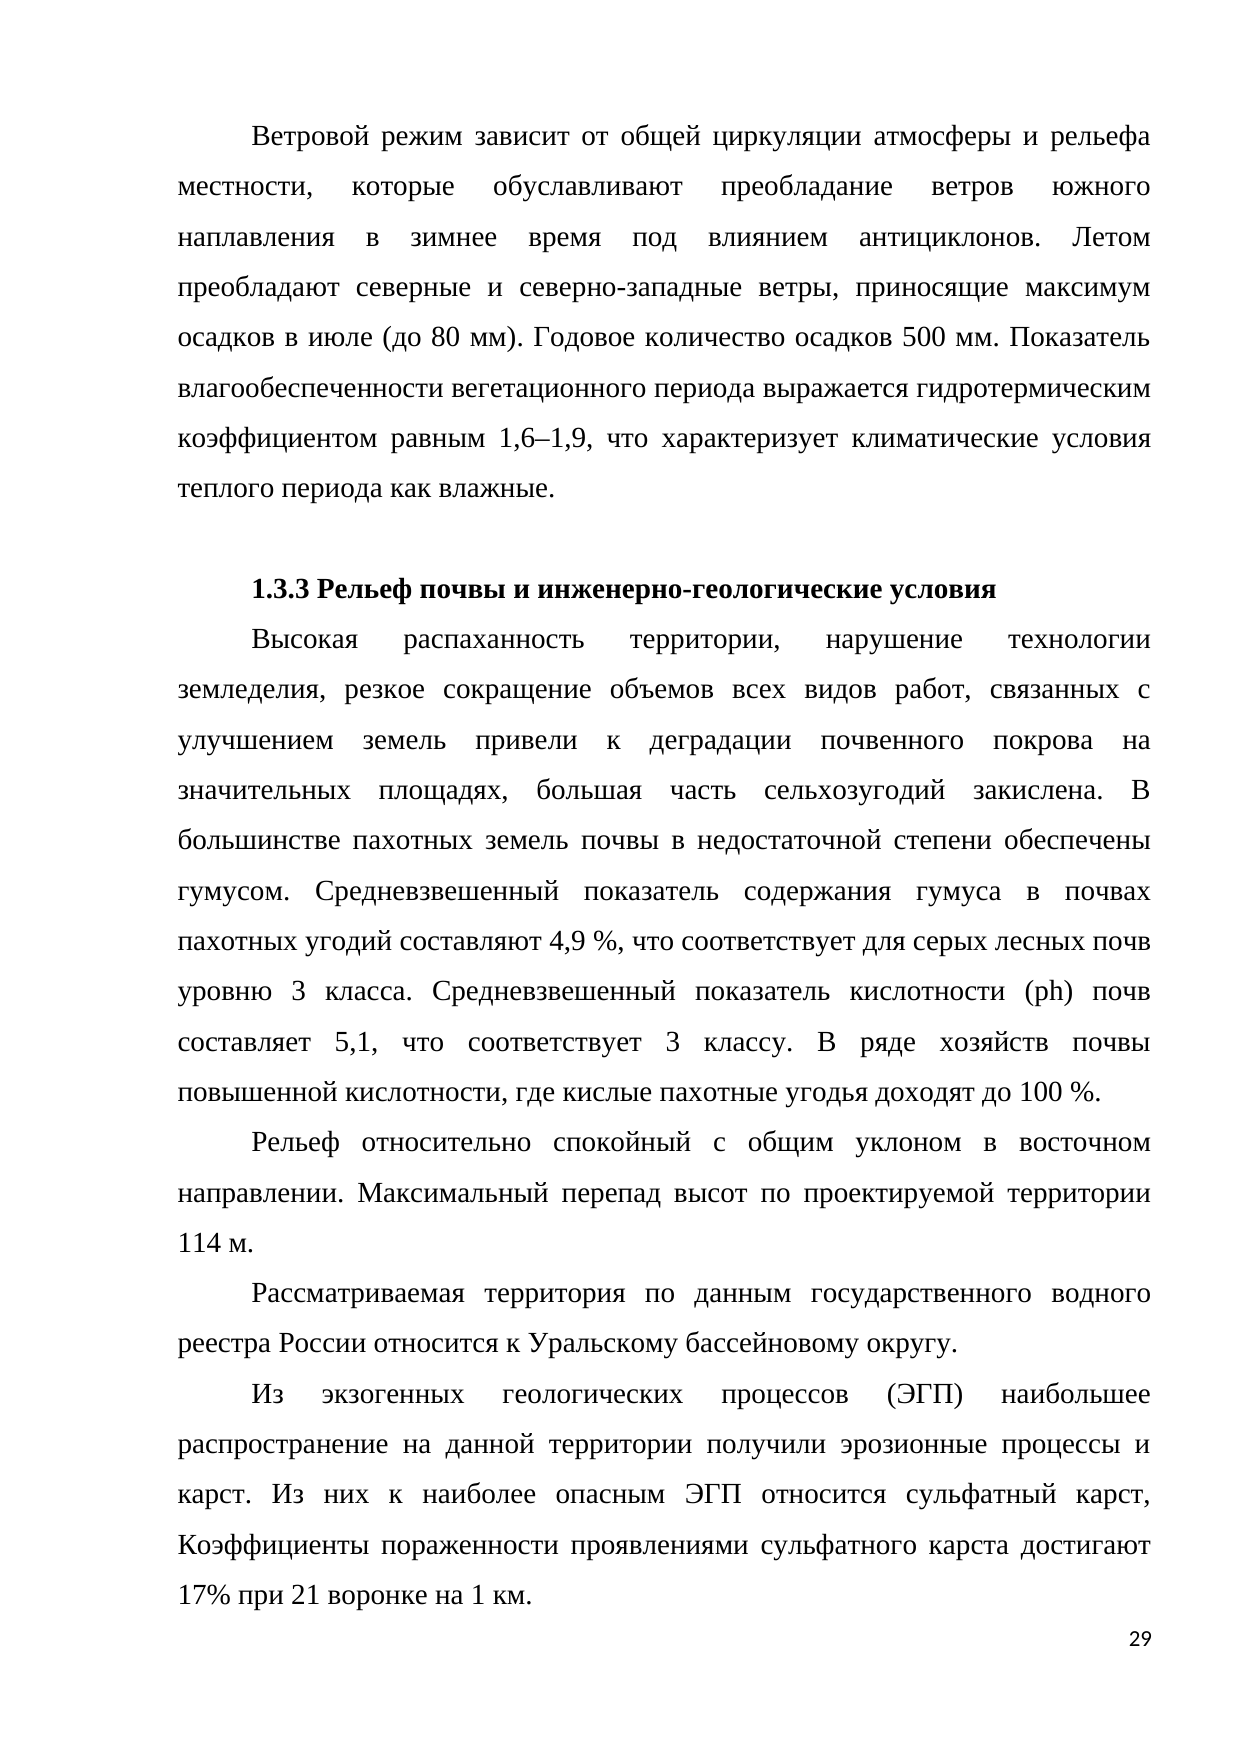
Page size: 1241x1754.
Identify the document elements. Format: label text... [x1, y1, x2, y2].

text Из экзогенных геологических процессов (ЭГП) наибольшее распространение на данной территории получили эрозионные процессы и карст. Из них к наиболее опасным ЭГП относится сульфатный карст, Коэффициенты пораженности проявлениями сульфатного карста достигают 17% при 21 воронке на 1 км. [177, 1376, 1152, 1611]
text Ветровой режим зависит от общей циркуляции атмосферы и рельефа местности, которые обуславливают преобладание ветров южного наплавления в зимнее время под влиянием антициклонов. Летом преобладают северные и северно-западные ветры, приносящие максимум осадков в июле (до 80 мм). Годовое количество осадков 500 мм. Показатель влагообеспеченности вегетационного периода выражается гидротермическим коэффициентом равным 1,6–1,9, что характеризует климатические условия теплого периода как влажные. [177, 118, 1152, 504]
text Рельеф относительно спокойный с общим уклоном в восточном направлении. Максимальный перепад высот по проектируемой территории 114 м. [177, 1124, 1152, 1258]
subtitle 1.3.3 Рельеф почвы и инженерно-геологические условия [177, 571, 1152, 604]
text Рассматриваемая территория по данным государственного водного реестра России относится к Уральскому бассейновому округу. [177, 1275, 1152, 1359]
text Высокая распаханность территории, нарушение технологии земледелия, резкое сокращение объемов всех видов работ, связанных с улучшением земель привели к деградации почвенного покрова на значительных площадях, большая часть сельхозугодий закислена. В большинстве пахотных земель почвы в недостаточной степени обеспечены гумусом. Средневзвешенный показатель содержания гумуса в почвах пахотных угодий составляют 4,9 %, что соответствует для серых лесных почв уровню 3 класса. Средневзвешенный показатель кислотности (ph) почв составляет 5,1, что соответствует 3 классу. В ряде хозяйств почвы повышенной кислотности, где кислые пахотные угодья доходят до 100 %. [177, 621, 1152, 1108]
